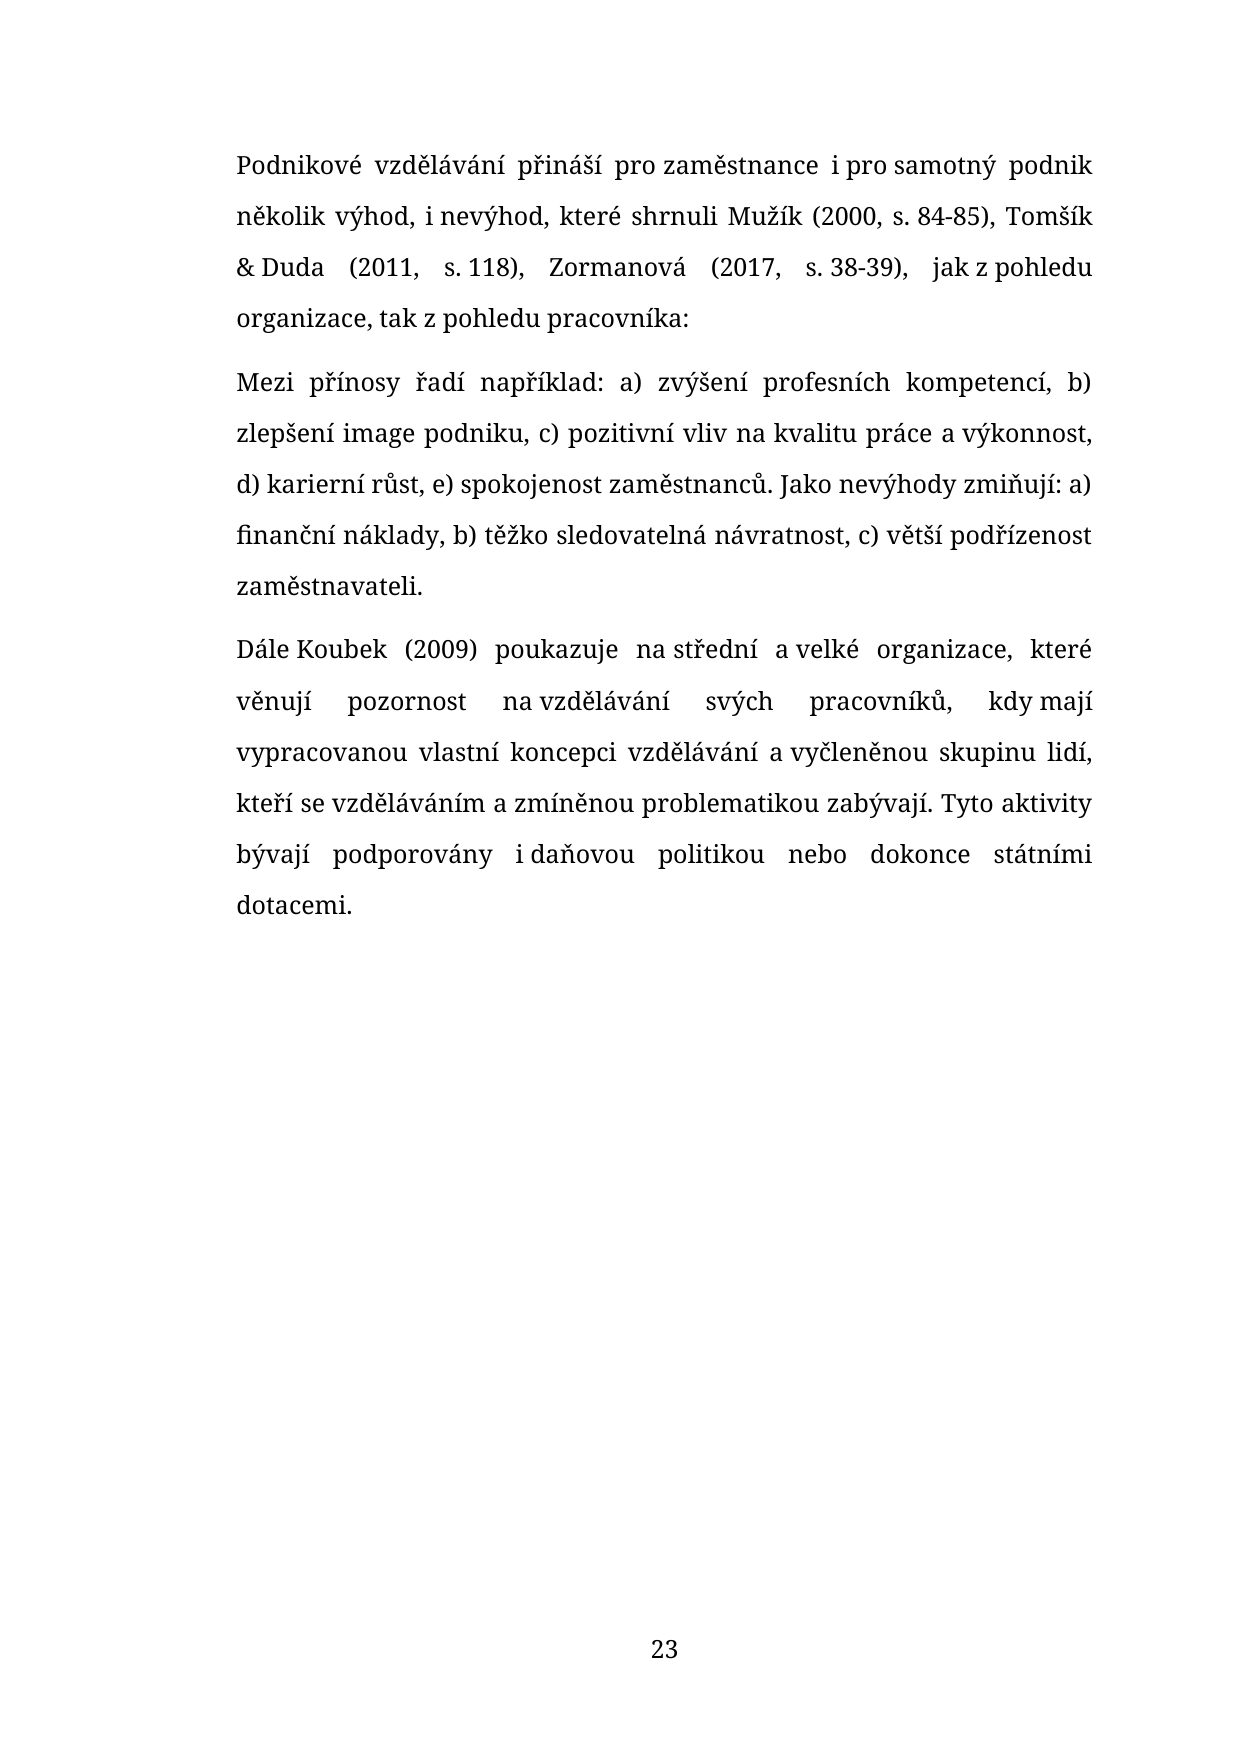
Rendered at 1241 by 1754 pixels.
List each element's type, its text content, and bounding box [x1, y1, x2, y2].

text Podnikové vzdělávání přináší pro zaměstnance i pro samotný podnik několik výhod, i nevýhod, které shrnuli Mužík (2000, s. 84-85), Tomšík & Duda (2011, s. 118), Zormanová (2017, s. 38-39), jak z pohledu organizace, tak z pohledu pracovníka: [236, 148, 1092, 335]
text Dále Koubek (2009) poukazuje na střední a velké organizace, které věnují pozornost na vzdělávání svých pracovníků, kdy mají vypracovanou vlastní koncepci vzdělávání a vyčleněnou skupinu lidí, kteří se vzděláváním a zmíněnou problematikou zabývají. Tyto aktivity bývají podporovány i daňovou politikou nebo dokonce státními dotacemi. [236, 632, 1092, 921]
text Mezi přínosy řadí například: a) zvýšení profesních kompetencí, b) zlepšení image podniku, c) pozitivní vliv na kvalitu práce a výkonnost, d) karierní růst, e) spokojenost zaměstnanců. Jako nevýhody zmiňují: a) finanční náklady, b) těžko sledovatelná návratnost, c) větší podřízenost zaměstnavateli. [236, 364, 1092, 603]
